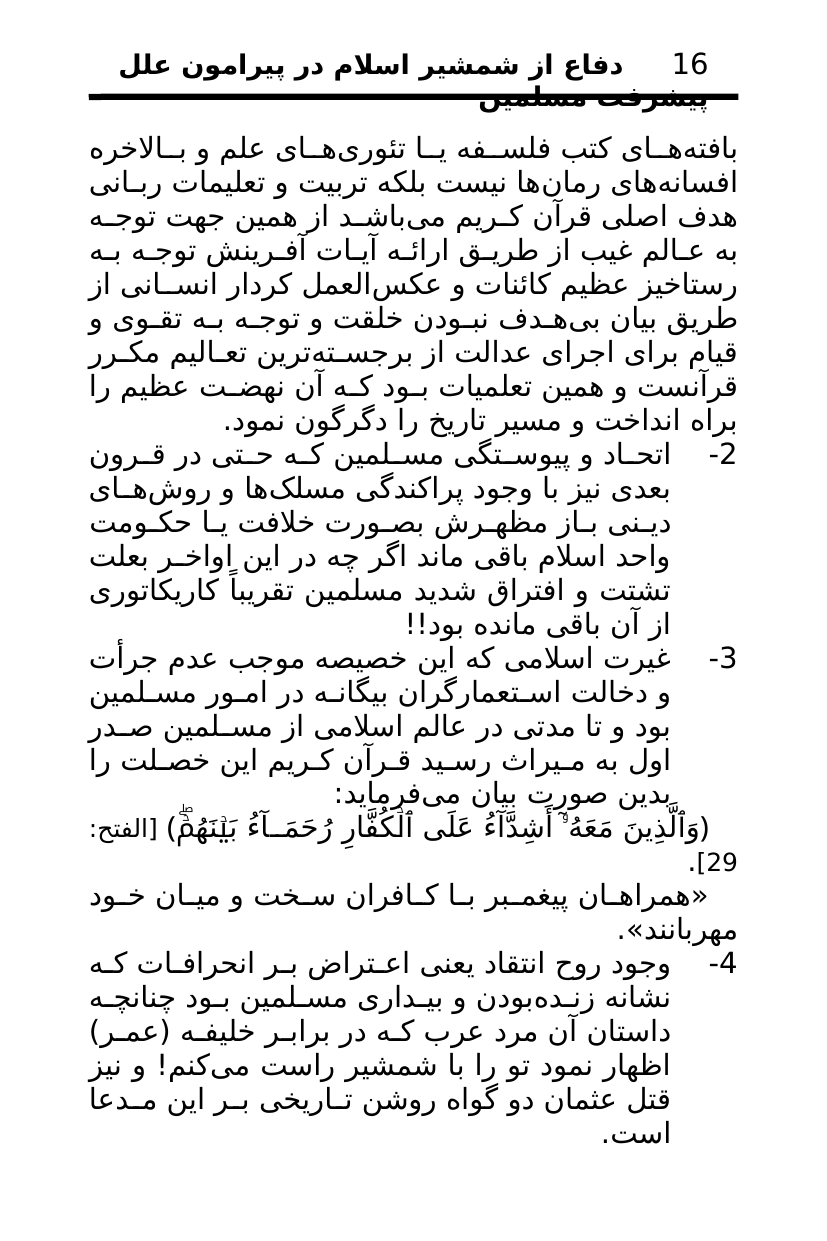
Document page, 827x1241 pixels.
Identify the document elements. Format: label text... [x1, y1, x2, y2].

text «همراهان پیغمبر با کافران سخت و میان خود مهربانند». [89, 879, 738, 947]
list وجود روح انتقاد یعنی اعتراض بر انحرافات که نشانه زنده‌بودن و بیداری مسلمین بود چنانچه داستان آن مرد عرب که در برابر خلیفه (عمر) اظهار نمود تو را با شمشیر راست می‌کنم! و نیز قتل عثمان دو گواه روشن تاریخی بر این مدعا است. [89, 947, 708, 1150]
list اتحاد و پیوستگی مسلمین که حتی در قرون بعدی نیز با وجود پراکندگی مسلک‌ها و روش‌های دینی باز مظهرش بصورت خلافت یا حکومت واحد اسلام باقی ماند اگر چه در این اواخر بعلت تشتت و افتراق شدید مسلمین تقریباً کاریکاتوری از آن باقی مانده بود!! [89, 437, 708, 641]
list غیرت اسلامی که این خصیصه موجب عدم جرأت و دخالت استعمارگران بیگانه در امور مسلمین بود و تا مدتی در عالم اسلامی از مسلمین صدر اول به میراث رسید قرآن کریم این خصلت را بدین صورت بیان می‌فرماید: [89, 641, 708, 811]
text ﴿وَٱلَّذِينَ مَعَهُۥٓ أَشِدَّآءُ عَلَى ٱلۡكُفَّارِ رُحَمَآءُ بَيۡنَهُمۡۖ﴾ [الفتح: 29]. [89, 811, 738, 879]
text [89, 132, 738, 437]
